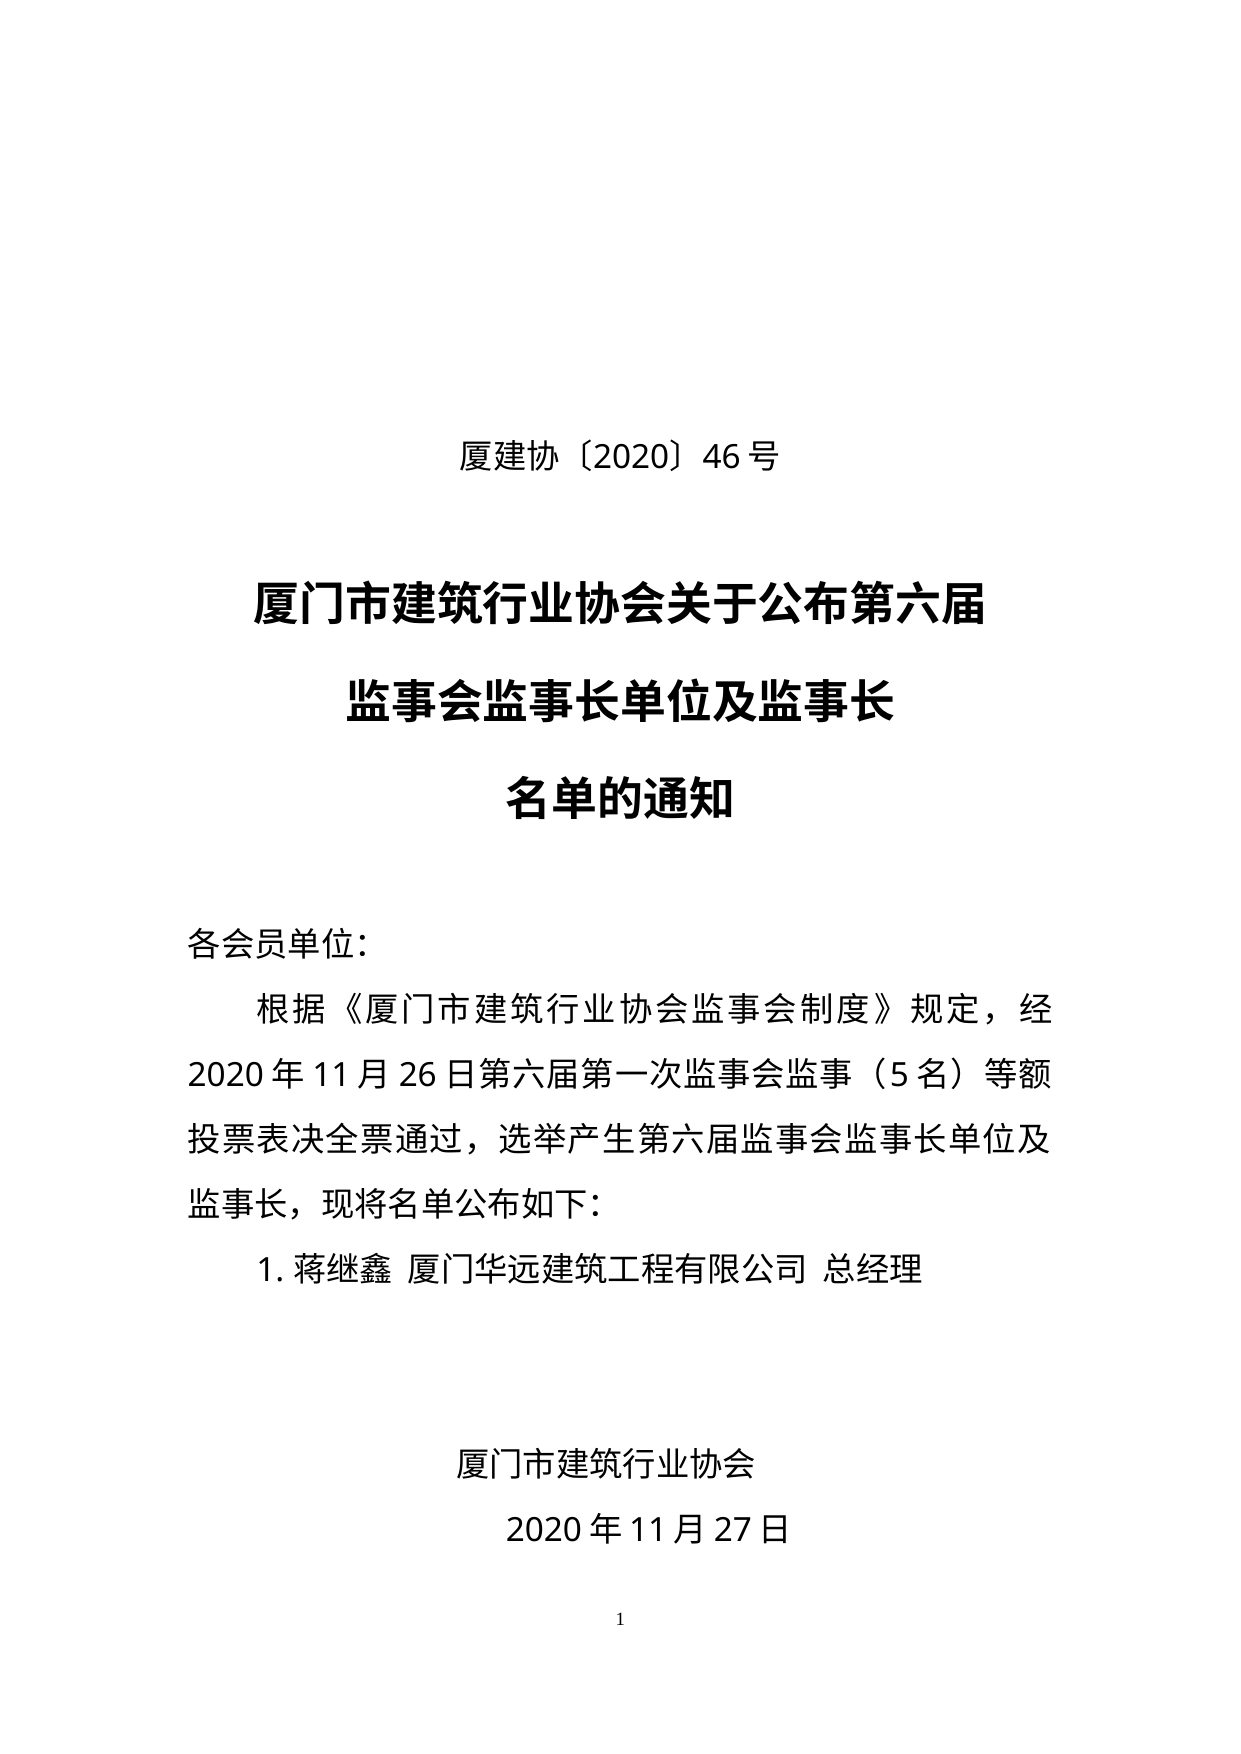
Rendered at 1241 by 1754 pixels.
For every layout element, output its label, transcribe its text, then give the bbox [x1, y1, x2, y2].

text 监事会监事长单位及监事长 [187, 649, 1053, 747]
text 厦门市建筑行业协会关于公布第六届 [187, 552, 1053, 649]
text 1. 蒋继鑫 厦门华远建筑工程有限公司 总经理 [187, 1234, 1053, 1299]
text 根据《厦门市建筑行业协会监事会制度》规定，经2020年11月26日第六届第一次监事会监事（5名）等额投票表决全票通过，选举产生第六届监事会监事长单位及监事长，现将名单公布如下： [187, 974, 1053, 1234]
text 各会员单位： [187, 909, 1053, 974]
text 名单的通知 [187, 747, 1053, 844]
text 2020年11月27日 [187, 1494, 1053, 1559]
text 厦门市建筑行业协会 [187, 1429, 1053, 1494]
text 厦建协〔2020〕46号 [187, 422, 1053, 487]
